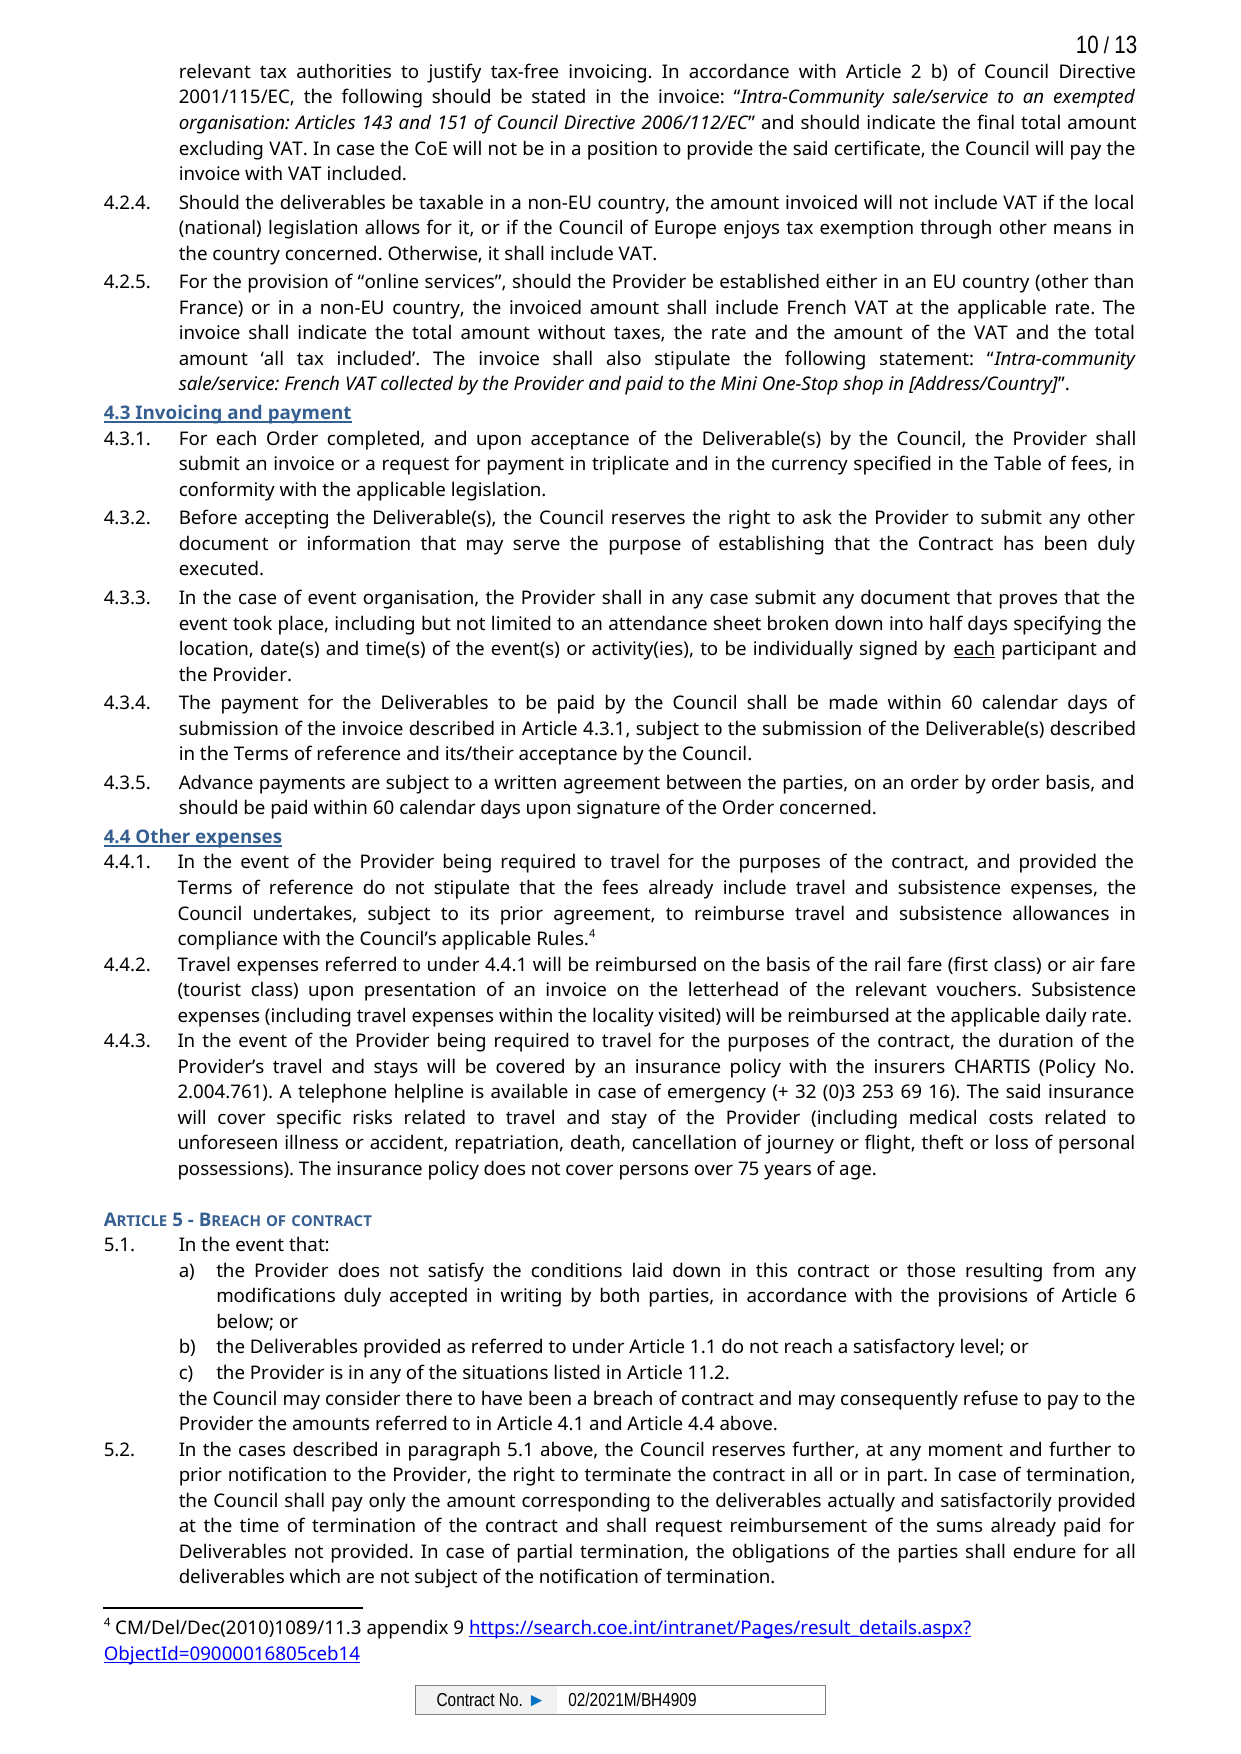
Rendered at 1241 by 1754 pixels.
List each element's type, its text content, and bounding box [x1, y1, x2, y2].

list the Deliverables provided as referred to under Article 1.1 do not reach a satisfactory level; or [178, 1334, 1137, 1359]
list Advance payments are subject to a written agreement between the parties, on an order by order basis, and should be paid within 60 calendar days upon signature of the Order concerned. [103, 769, 1137, 820]
list In the event of the Provider being required to travel for the purposes of the contract, the duration of the Provider’s travel and stays will be covered by an insurance policy with the insurers CHARTIS (Policy No. 2.004.761). A telephone helpline is available in case of emergency (+ 32 (0)3 253 69 16). The said insurance will cover specific risks related to travel and stay of the Provider (including medical costs related to unforeseen illness or accident, repatriation, death, cancellation of journey or flight, theft or loss of personal possessions). The insurance policy does not cover persons over 75 years of age. [103, 1027, 1137, 1181]
text 4.3 Invoicing and payment [103, 399, 1137, 425]
list In the event that: [103, 1232, 1137, 1257]
list the Provider is in any of the situations listed in Article 11.2. [178, 1359, 1137, 1385]
text Article 5 - Breach of contract [103, 1206, 1137, 1232]
text 4.4 Other expenses [103, 823, 1137, 849]
list For each Order completed, and upon acceptance of the Deliverable(s) by the Council, the Provider shall submit an invoice or a request for payment in triplicate and in the currency specified in the Table of fees, in conformity with the applicable legislation. [103, 425, 1137, 501]
list For the provision of “online services”, should the Provider be established either in an EU country (other than France) or in a non-EU country, the invoiced amount shall include French VAT at the applicable rate. The invoice shall indicate the total amount without taxes, the rate and the amount of the VAT and the total amount ‘all tax included’. The invoice shall also stipulate the following statement: “Intra-community sale/service: French VAT collected by the Provider and paid to the Mini One-Stop shop in [Address/Country]”. [103, 269, 1137, 396]
list In the event of the Provider being required to travel for the purposes of the contract, and provided the Terms of reference do not stipulate that the fees already include travel and subsistence expenses, the Council undertakes, subject to its prior agreement, to reimburse travel and subsistence allowances in compliance with the Council’s applicable Rules. [103, 849, 1137, 951]
list the Provider does not satisfy the conditions laid down in this contract or those resulting from any modifications duly accepted in writing by both parties, in accordance with the provisions of Article 6 below; or [178, 1257, 1137, 1334]
list the Council may consider there to have been a breach of contract and may consequently refuse to pay to the Provider the amounts referred to in Article 4.1 and Article 4.4 above. [178, 1385, 1137, 1436]
list The payment for the Deliverables to be paid by the Council shall be made within 60 calendar days of submission of the invoice described in Article 4.3.1, subject to the submission of the Deliverable(s) described in the Terms of reference and its/their acceptance by the Council. [103, 689, 1137, 766]
list Before accepting the Deliverable(s), the Council reserves the right to ask the Provider to submit any other document or information that may serve the purpose of establishing that the Contract has been duly executed. [103, 504, 1137, 581]
list In the case of event organisation, the Provider shall in any case submit any document that proves that the event took place, including but not limited to an attendance sheet broken down into half days specifying the location, date(s) and time(s) of the event(s) or activity(ies), to be individually signed by each participant and the Provider. [103, 584, 1137, 686]
list Should the deliverables be taxable in a non-EU country, the amount invoiced will not include VAT if the local (national) legislation allows for it, or if the Council of Europe enjoys tax exemption through other means in the country concerned. Otherwise, it shall include VAT. [103, 189, 1137, 266]
list Travel expenses referred to under 4.4.1 will be reimbursed on the basis of the rail fare (first class) or air fare (tourist class) upon presentation of an invoice on the letterhead of the relevant vouchers. Subsistence expenses (including travel expenses within the locality visited) will be reimbursed at the applicable daily rate. [103, 951, 1137, 1027]
list In the cases described in paragraph 5.1 above, the Council reserves further, at any moment and further to prior notification to the Provider, the right to terminate the contract in all or in part. In case of termination, the Council shall pay only the amount corresponding to the deliverables actually and satisfactorily provided at the time of termination of the contract and shall request reimbursement of the sums already paid for Deliverables not provided. In case of partial termination, the obligations of the parties shall endure for all deliverables which are not subject of the notification of termination. [103, 1436, 1137, 1589]
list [103, 58, 1137, 186]
